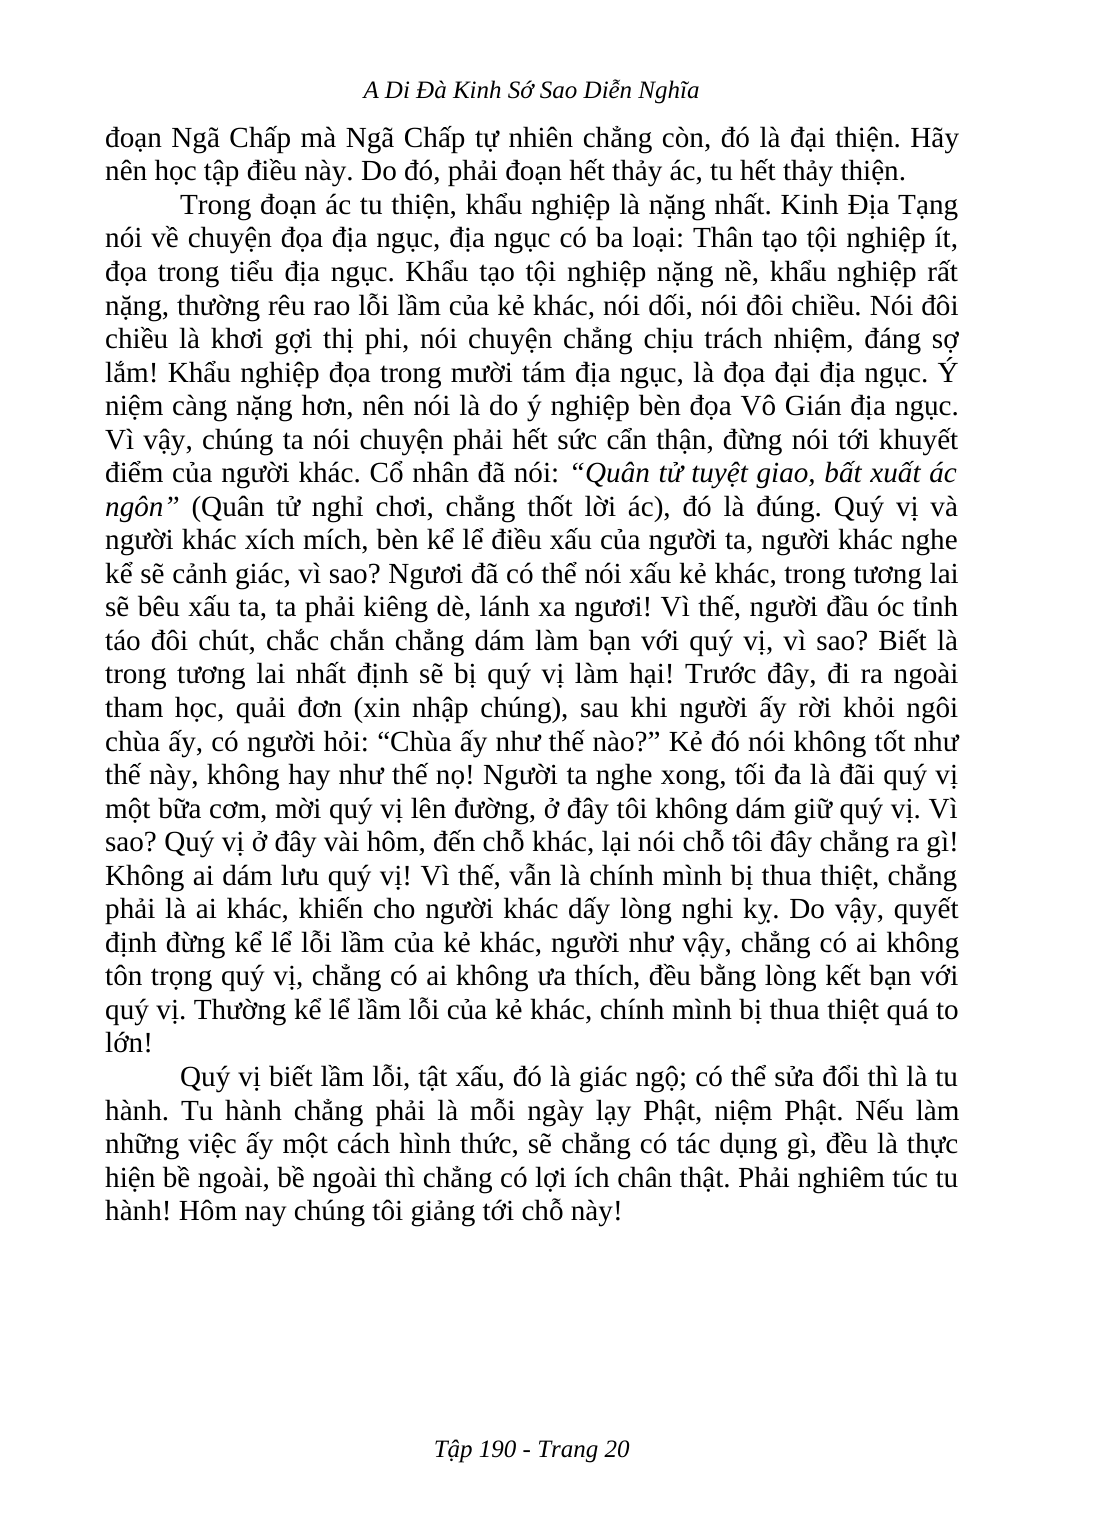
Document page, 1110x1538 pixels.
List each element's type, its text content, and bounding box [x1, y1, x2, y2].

text Quý vị biết lầm lỗi, tật xấu, đó là giác ngộ; có thể sửa đổi thì là tu hành. Tu hành chẳng phải là mỗi ngày lạy Phật, niệm Phật. Nếu làm những việc ấy một cách hình thức, sẽ chẳng có tác dụng gì, đều là thực hiện bề ngoài, bề ngoài thì chẳng có lợi ích chân thật. Phải nghiêm túc tu hành! Hôm nay chúng tôi giảng tới chỗ này! [105, 1059, 960, 1227]
text Trong đoạn ác tu thiện, khẩu nghiệp là nặng nhất. Kinh Địa Tạng nói về chuyện đọa địa ngục, địa ngục có ba loại: Thân tạo tội nghiệp ít, đọa trong tiểu địa ngục. Khẩu tạo tội nghiệp nặng nề, khẩu nghiệp rất nặng, thường rêu rao lỗi lầm của kẻ khác, nói dối, nói đôi chiều. Nói đôi chiều là khơi gợi thị phi, nói chuyện chẳng chịu trách nhiệm, đáng sợ lắm! Khẩu nghiệp đọa trong mười tám địa ngục, là đọa đại địa ngục. Ý niệm càng nặng hơn, nên nói là do ý nghiệp bèn đọa Vô Gián địa ngục. Vì vậy, chúng ta nói chuyện phải hết sức cẩn thận, đừng nói tới khuyết điểm của người khác. Cổ nhân đã nói: “Quân tử tuyệt giao, bất xuất ác ngôn” (Quân tử nghỉ chơi, chẳng thốt lời ác), đó là đúng. Quý vị và người khác xích mích, bèn kể lể điều xấu của người ta, người khác nghe kể sẽ cảnh giác, vì sao? Ngươi đã có thể nói xấu kẻ khác, trong tương lai sẽ bêu xấu ta, ta phải kiêng dè, lánh xa ngươi! Vì thế, người đầu óc tỉnh táo đôi chút, chắc chắn chẳng dám làm bạn với quý vị, vì sao? Biết là trong tương lai nhất định sẽ bị quý vị làm hại! Trước đây, đi ra ngoài tham học, quải đơn (xin nhập chúng), sau khi người ấy rời khỏi ngôi chùa ấy, có người hỏi: “Chùa ấy như thế nào?” Kẻ đó nói không tốt như thế này, không hay như thế nọ! Người ta nghe xong, tối đa là đãi quý vị một bữa cơm, mời quý vị lên đường, ở đây tôi không dám giữ quý vị. Vì sao? Quý vị ở đây vài hôm, đến chỗ khác, lại nói chỗ tôi đây chẳng ra gì! Không ai dám lưu quý vị! Vì thế, vẫn là chính mình bị thua thiệt, chẳng phải là ai khác, khiến cho người khác dấy lòng nghi kỵ. Do vậy, quyết định đừng kể lể lỗi lầm của kẻ khác, người như vậy, chẳng có ai không tôn trọng quý vị, chẳng có ai không ưa thích, đều bằng lòng kết bạn với quý vị. Thường kể lể lầm lỗi của kẻ khác, chính mình bị thua thiệt quá to lớn! [105, 187, 960, 1059]
